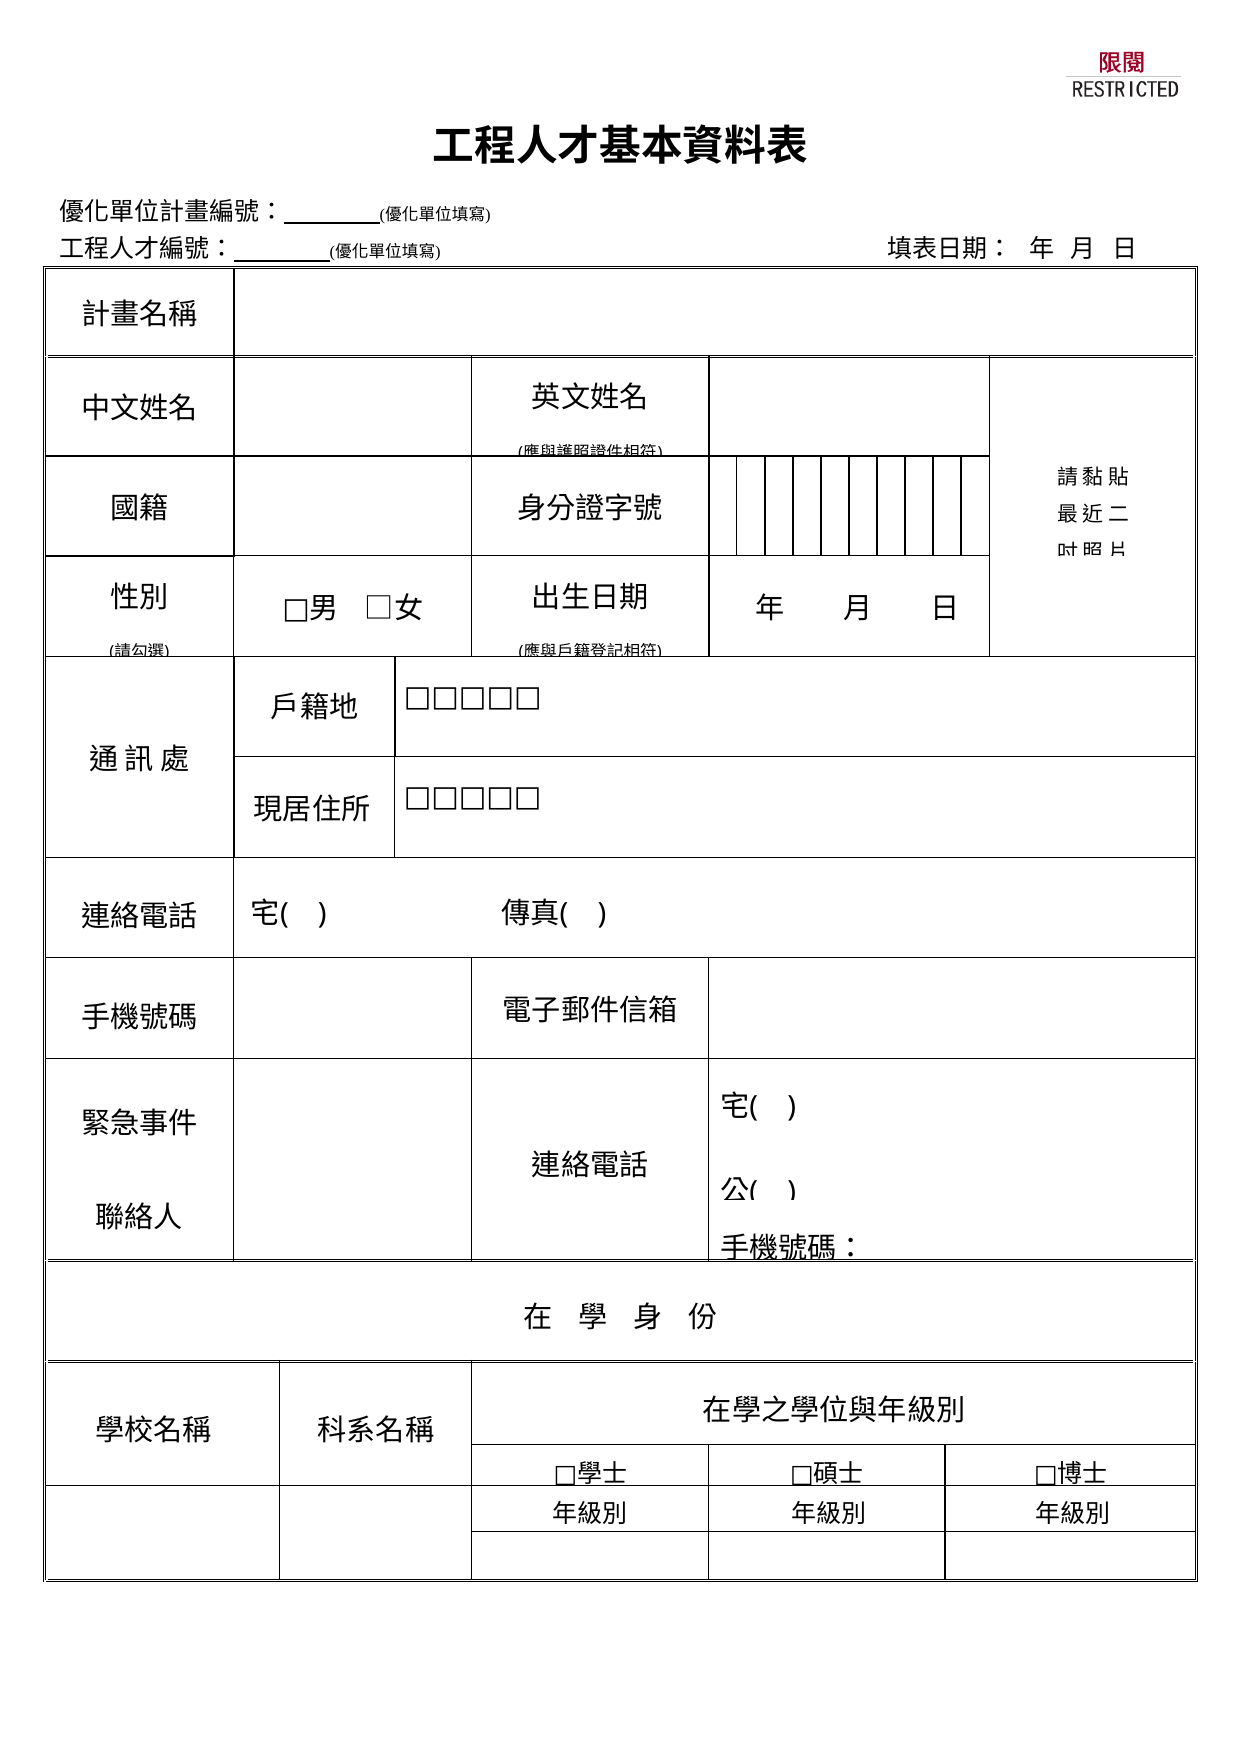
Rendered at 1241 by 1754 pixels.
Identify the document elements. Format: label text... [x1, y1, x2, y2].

table_cell [794, 457, 820, 555]
table_cell 年級別 [946, 1486, 1195, 1531]
table_cell [878, 457, 904, 555]
table_cell 戶籍地 [235, 657, 394, 756]
table_cell [850, 457, 876, 555]
table_cell 公( ) [709, 1142, 1195, 1200]
table_cell [280, 1486, 471, 1579]
table_cell 宅( ) 傳真( ) [234, 858, 1195, 957]
table_cell [990, 355, 1195, 455]
picture [1065, 47, 1182, 99]
table_cell 年 月 日 [710, 556, 989, 656]
table_cell [934, 457, 960, 555]
table_header 計畫名稱 [46, 269, 233, 354]
table_cell [822, 457, 848, 555]
table_cell 手機號碼： [709, 1201, 1195, 1259]
table_cell 現居住所 [235, 757, 394, 857]
table_cell 手機號碼 [46, 958, 233, 1057]
table_cell 年級別 [472, 1486, 708, 1531]
table_cell 性別 (請勾選) [46, 557, 233, 656]
table_cell [234, 1059, 471, 1259]
table_cell [906, 457, 932, 555]
table_cell 連絡電話 [46, 858, 233, 957]
table_cell [946, 1532, 1195, 1579]
table_cell 通訊處 [46, 657, 233, 857]
table_cell 在 學 身 份 [44, 1259, 1196, 1359]
table_cell 中文姓名 [46, 355, 233, 455]
table_cell [234, 958, 471, 1057]
table_cell [962, 457, 989, 555]
table_cell 宅( ) [709, 1059, 1195, 1141]
table_cell 科系名稱 [280, 1363, 471, 1485]
table_cell 請 黏 貼 最 近 二 吋 照 片 [990, 455, 1195, 555]
table_cell 學校名稱 [46, 1360, 279, 1485]
table_cell □學士 [472, 1445, 708, 1485]
table_cell [710, 457, 736, 555]
table_cell [737, 457, 764, 555]
table_cell □□□□□ [396, 657, 1195, 756]
table_cell 身分證字號 [472, 457, 708, 555]
table_cell [766, 457, 792, 555]
table_cell 出生日期 (應與戶籍登記相符) [472, 556, 708, 656]
table_cell 英文姓名 (應與護照證件相符) [472, 358, 708, 455]
table_cell [46, 1486, 279, 1579]
table_cell □□□□□ [395, 757, 1195, 857]
table_cell [709, 958, 1195, 1057]
table_cell 連絡電話 [472, 1059, 708, 1259]
table_cell □碩士 [709, 1445, 944, 1485]
table_cell [710, 358, 989, 455]
table_cell □博士 [946, 1445, 1195, 1485]
text 工程人才編號： (優化單位填寫) 填表日期： 年 月 日 [59, 228, 1227, 266]
table_cell [235, 358, 471, 455]
table_cell [709, 1532, 944, 1579]
table_cell 年級別 [709, 1486, 944, 1531]
table_cell 國籍 [46, 457, 233, 555]
table_cell 在學之學位與年級別 (請勾選與填寫) [472, 1360, 1195, 1444]
table_cell [472, 1532, 708, 1579]
table_header [235, 269, 1195, 354]
table_cell [235, 457, 471, 555]
table_cell 緊急事件 聯絡人 [46, 1059, 233, 1259]
table_cell [990, 555, 1195, 656]
table_cell □男 □女 [234, 556, 471, 656]
table_cell 電子郵件信箱 [472, 958, 708, 1057]
text 優化單位計畫編號： (優化單位填寫) [59, 191, 1227, 228]
